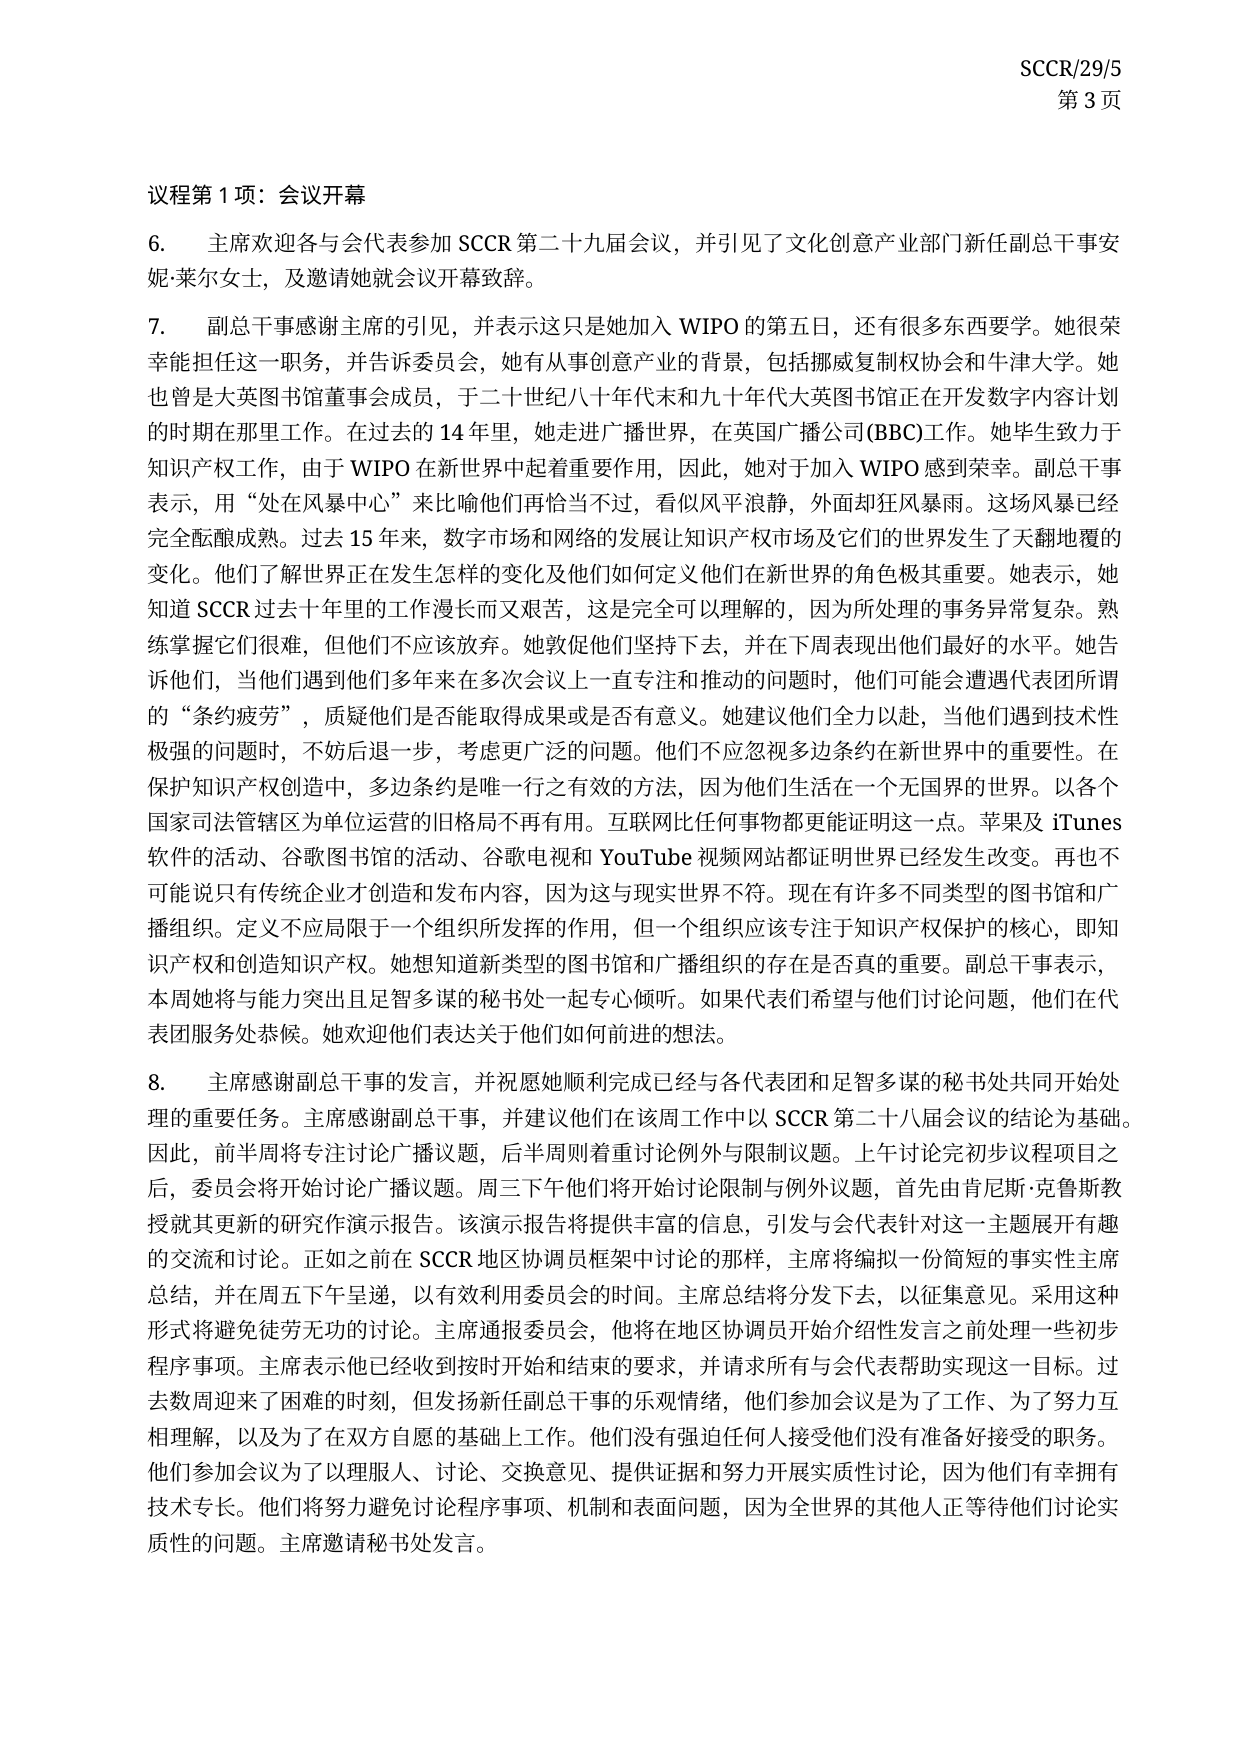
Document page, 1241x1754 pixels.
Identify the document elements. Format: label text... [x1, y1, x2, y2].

subtitle 议程第1项：会议开幕 [148, 174, 1122, 209]
list 主席感谢副总干事的发言，并祝愿她顺利完成已经与各代表团和足智多谋的秘书处共同开始处理的重要任务。主席感谢副总干事，并建议他们在该周工作中以SCCR第二十八届会议的结论为基础。因此，前半周将专注讨论广播议题，后半周则着重讨论例外与限制议题。上午讨论完初步议程项目之后，委员会将开始讨论广播议题。周三下午他们将开始讨论限制与例外议题，首先由肯尼斯·克鲁斯教授就其更新的研究作演示报告。该演示报告将提供丰富的信息，引发与会代表针对这一主题展开有趣的交流和讨论。正如之前在SCCR地区协调员框架中讨论的那样，主席将编拟一份简短的事实性主席总结，并在周五下午呈递，以有效利用委员会的时间。主席总结将分发下去，以征集意见。采用这种形式将避免徒劳无功的讨论。主席通报委员会，他将在地区协调员开始介绍性发言之前处理一些初步程序事项。主席表示他已经收到按时开始和结束的要求，并请求所有与会代表帮助实现这一目标。过去数周迎来了困难的时刻，但发扬新任副总干事的乐观情绪，他们参加会议是为了工作、为了努力互相理解，以及为了在双方自愿的基础上工作。他们没有强迫任何人接受他们没有准备好接受的职务。他们参加会议为了以理服人、讨论、交换意见、提供证据和努力开展实质性讨论，因为他们有幸拥有技术专长。他们将努力避免讨论程序事项、机制和表面问题，因为全世界的其他人正等待他们讨论实质性的问题。主席邀请秘书处发言。 [148, 1062, 1122, 1557]
list 主席欢迎各与会代表参加SCCR第二十九届会议，并引见了文化创意产业部门新任副总干事安妮·莱尔女士，及邀请她就会议开幕致辞。 [148, 222, 1122, 293]
list 副总干事感谢主席的引见，并表示这只是她加入WIPO的第五日，还有很多东西要学。她很荣幸能担任这一职务，并告诉委员会，她有从事创意产业的背景，包括挪威复制权协会和牛津大学。她也曾是大英图书馆董事会成员，于二十世纪八十年代末和九十年代大英图书馆正在开发数字内容计划的时期在那里工作。在过去的14年里，她走进广播世界，在英国广播公司(BBC)工作。她毕生致力于知识产权工作，由于WIPO在新世界中起着重要作用，因此，她对于加入WIPO感到荣幸。副总干事表示，用“处在风暴中心”来比喻他们再恰当不过，看似风平浪静，外面却狂风暴雨。这场风暴已经完全酝酿成熟。过去15年来，数字市场和网络的发展让知识产权市场及它们的世界发生了天翻地覆的变化。他们了解世界正在发生怎样的变化及他们如何定义他们在新世界的角色极其重要。她表示，她知道SCCR过去十年里的工作漫长而又艰苦，这是完全可以理解的，因为所处理的事务异常复杂。熟练掌握它们很难，但他们不应该放弃。她敦促他们坚持下去，并在下周表现出他们最好的水平。她告诉他们，当他们遇到他们多年来在多次会议上一直专注和推动的问题时，他们可能会遭遇代表团所谓的“条约疲劳”，质疑他们是否能取得成果或是否有意义。她建议他们全力以赴，当他们遇到技术性极强的问题时，不妨后退一步，考虑更广泛的问题。他们不应忽视多边条约在新世界中的重要性。在保护知识产权创造中，多边条约是唯一行之有效的方法，因为他们生活在一个无国界的世界。以各个国家司法管辖区为单位运营的旧格局不再有用。互联网比任何事物都更能证明这一点。苹果及iTunes软件的活动、谷歌图书馆的活动、谷歌电视和YouTube视频网站都证明世界已经发生改变。再也不可能说只有传统企业才创造和发布内容，因为这与现实世界不符。现在有许多不同类型的图书馆和广播组织。定义不应局限于一个组织所发挥的作用，但一个组织应该专注于知识产权保护的核心，即知识产权和创造知识产权。她想知道新类型的图书馆和广播组织的存在是否真的重要。副总干事表示，本周她将与能力突出且足智多谋的秘书处一起专心倾听。如果代表们希望与他们讨论问题，他们在代表团服务处恭候。她欢迎他们表达关于他们如何前进的想法。 [148, 305, 1122, 1049]
